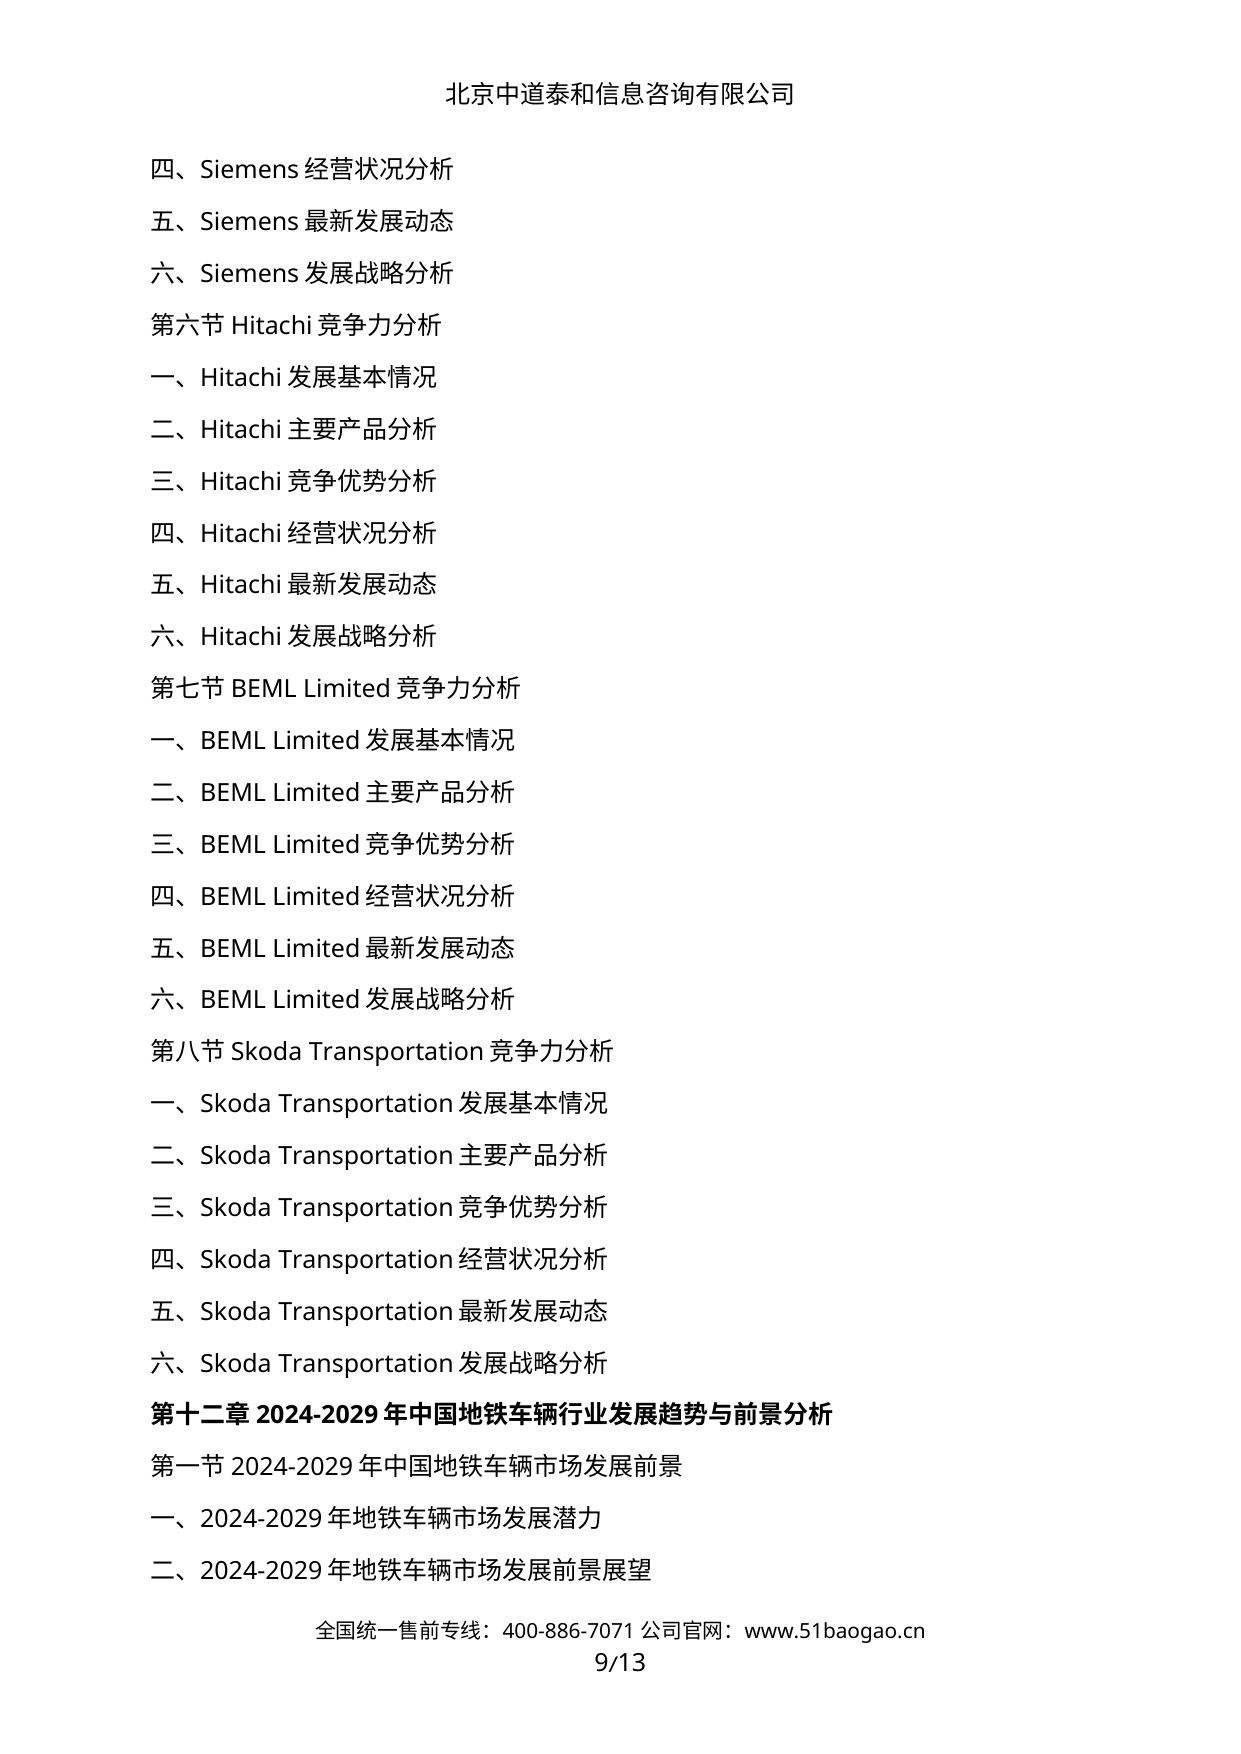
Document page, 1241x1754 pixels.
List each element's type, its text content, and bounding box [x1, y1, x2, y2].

text 二、Hitachi主要产品分析 [150, 409, 1090, 446]
text 三、BEML Limited竞争优势分析 [150, 824, 1090, 861]
text 五、Skoda Transportation最新发展动态 [150, 1291, 1090, 1327]
text 二、BEML Limited主要产品分析 [150, 772, 1090, 809]
text 第七节 BEML Limited竞争力分析 [150, 669, 1090, 705]
text 五、BEML Limited最新发展动态 [150, 928, 1090, 964]
text 六、BEML Limited发展战略分析 [150, 980, 1090, 1016]
text 二、2024-2029年地铁车辆市场发展前景展望 [150, 1551, 1090, 1587]
text 六、Skoda Transportation发展战略分析 [150, 1343, 1090, 1379]
text 一、BEML Limited发展基本情况 [150, 721, 1090, 757]
text 四、Siemens经营状况分析 [150, 150, 1090, 186]
text 第十二章 2024-2029年中国地铁车辆行业发展趋势与前景分析 [150, 1395, 1090, 1431]
text 四、Skoda Transportation经营状况分析 [150, 1239, 1090, 1276]
text 第一节 2024-2029年中国地铁车辆市场发展前景 [150, 1447, 1090, 1483]
text 五、Hitachi最新发展动态 [150, 565, 1090, 601]
text 一、2024-2029年地铁车辆市场发展潜力 [150, 1499, 1090, 1535]
text 五、Siemens最新发展动态 [150, 202, 1090, 238]
text 一、Skoda Transportation发展基本情况 [150, 1084, 1090, 1120]
text 一、Hitachi发展基本情况 [150, 357, 1090, 394]
text 六、Hitachi发展战略分析 [150, 617, 1090, 653]
text 三、Hitachi竞争优势分析 [150, 461, 1090, 497]
text 第六节 Hitachi竞争力分析 [150, 306, 1090, 342]
text 三、Skoda Transportation竞争优势分析 [150, 1187, 1090, 1224]
text 二、Skoda Transportation主要产品分析 [150, 1136, 1090, 1172]
text 第八节 Skoda Transportation竞争力分析 [150, 1032, 1090, 1068]
text 六、Siemens发展战略分析 [150, 254, 1090, 290]
text 四、BEML Limited经营状况分析 [150, 876, 1090, 912]
text 四、Hitachi经营状况分析 [150, 513, 1090, 549]
